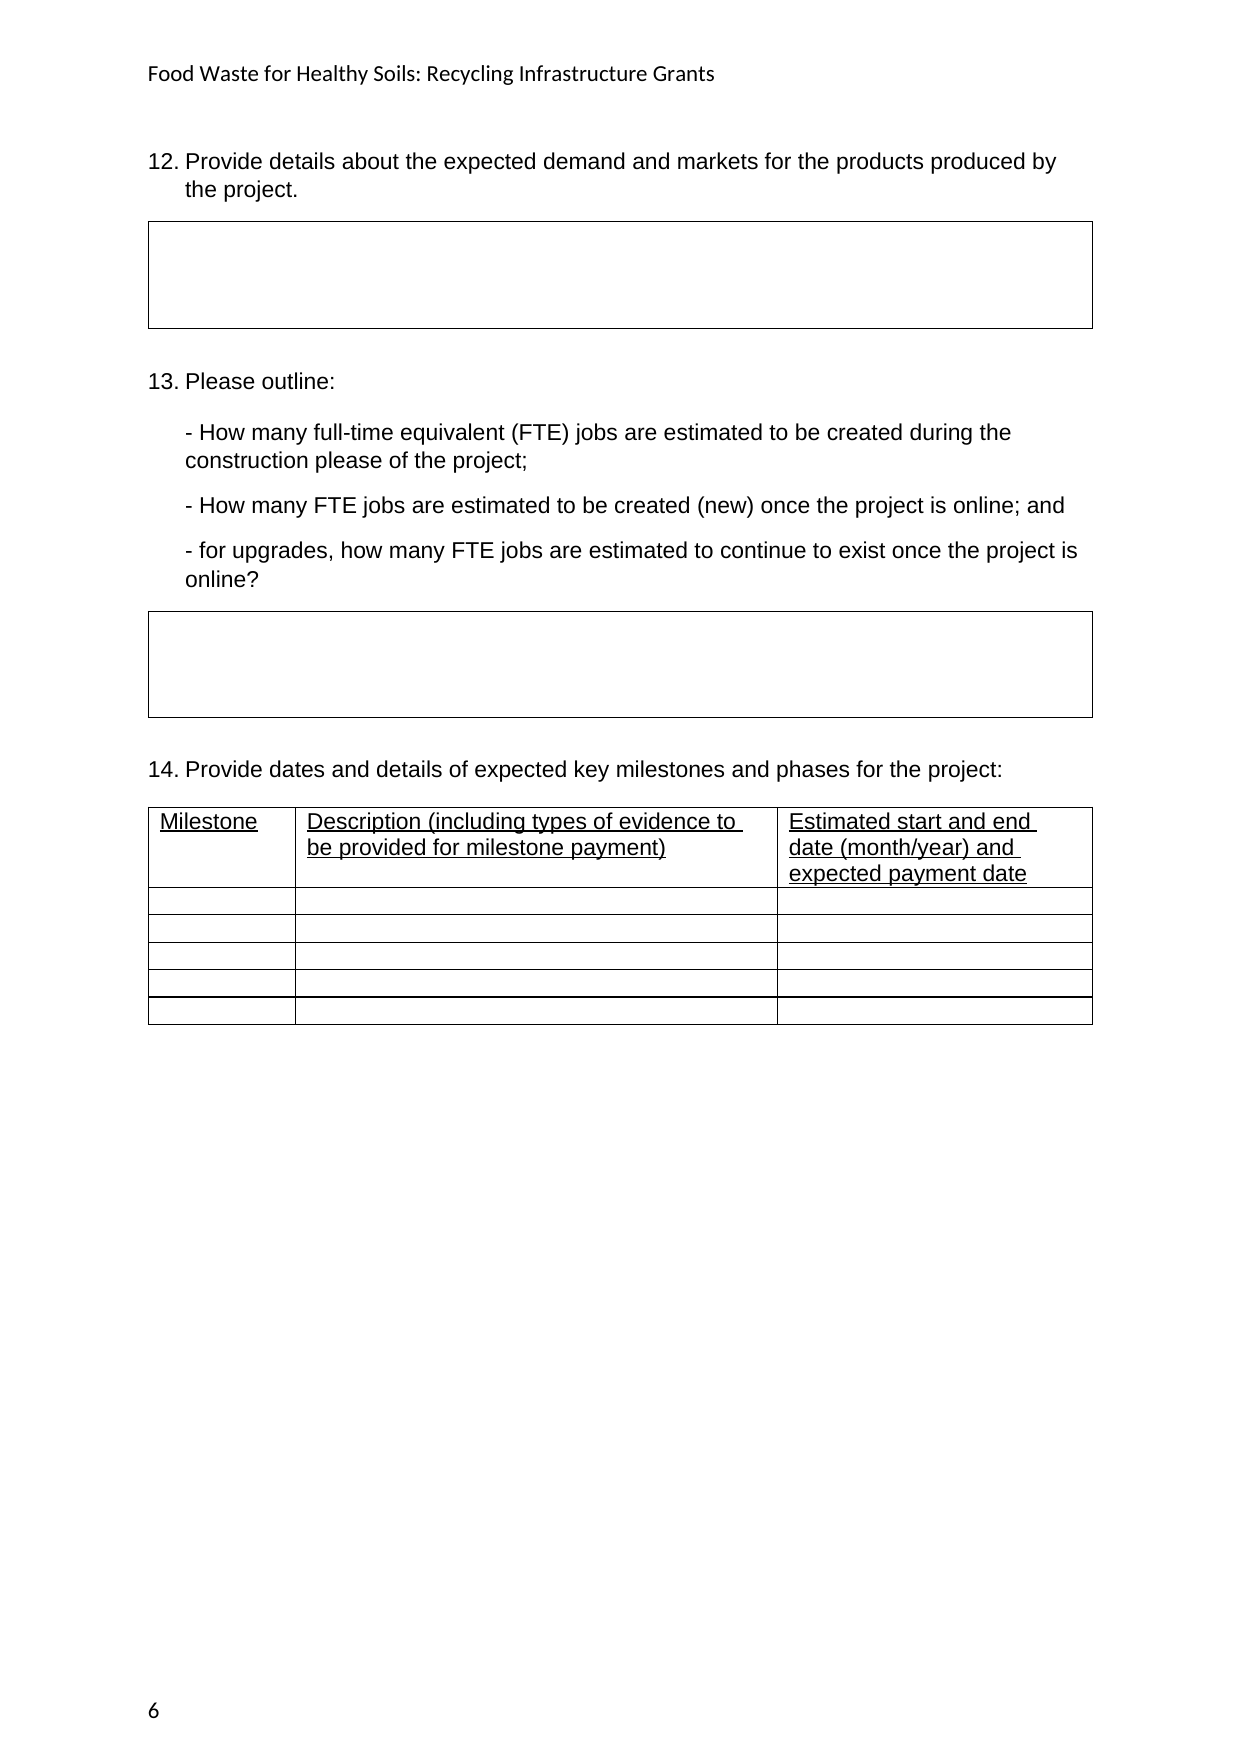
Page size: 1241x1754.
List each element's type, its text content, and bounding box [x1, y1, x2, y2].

list - for upgrades, how many FTE jobs are estimated to continue to exist once the project is online? [185, 537, 1092, 592]
table_cell [296, 888, 777, 914]
table_cell [296, 998, 777, 1024]
table_cell [149, 915, 295, 942]
table_header [149, 222, 1092, 328]
table_cell [149, 888, 295, 914]
table_cell [778, 970, 1092, 996]
list - How many full-time equivalent (FTE) jobs are estimated to be created during the construction please of the project; [185, 419, 1092, 473]
table_cell [778, 998, 1092, 1024]
table_cell [778, 915, 1092, 942]
list Provide dates and details of expected key milestones and phases for the project: [148, 756, 1092, 782]
table_cell [778, 943, 1092, 969]
table_cell [149, 998, 295, 1024]
table_header Milestone [149, 808, 295, 887]
table_cell [296, 915, 777, 942]
list Provide details about the expected demand and markets for the products produced by the project. [148, 148, 1092, 202]
table_cell [296, 943, 777, 969]
table_cell [296, 970, 777, 996]
table_header [149, 612, 1092, 717]
list - How many FTE jobs are estimated to be created (new) once the project is online; and [185, 492, 1092, 518]
table_cell [778, 888, 1092, 914]
table_header Description (including types of evidence to be provided for milestone payment) [296, 808, 777, 887]
table_cell [149, 970, 295, 996]
list Please outline: [148, 368, 1092, 394]
table_header Estimated start and end date (month/year) and expected payment date [778, 808, 1092, 887]
table_cell [149, 943, 295, 969]
